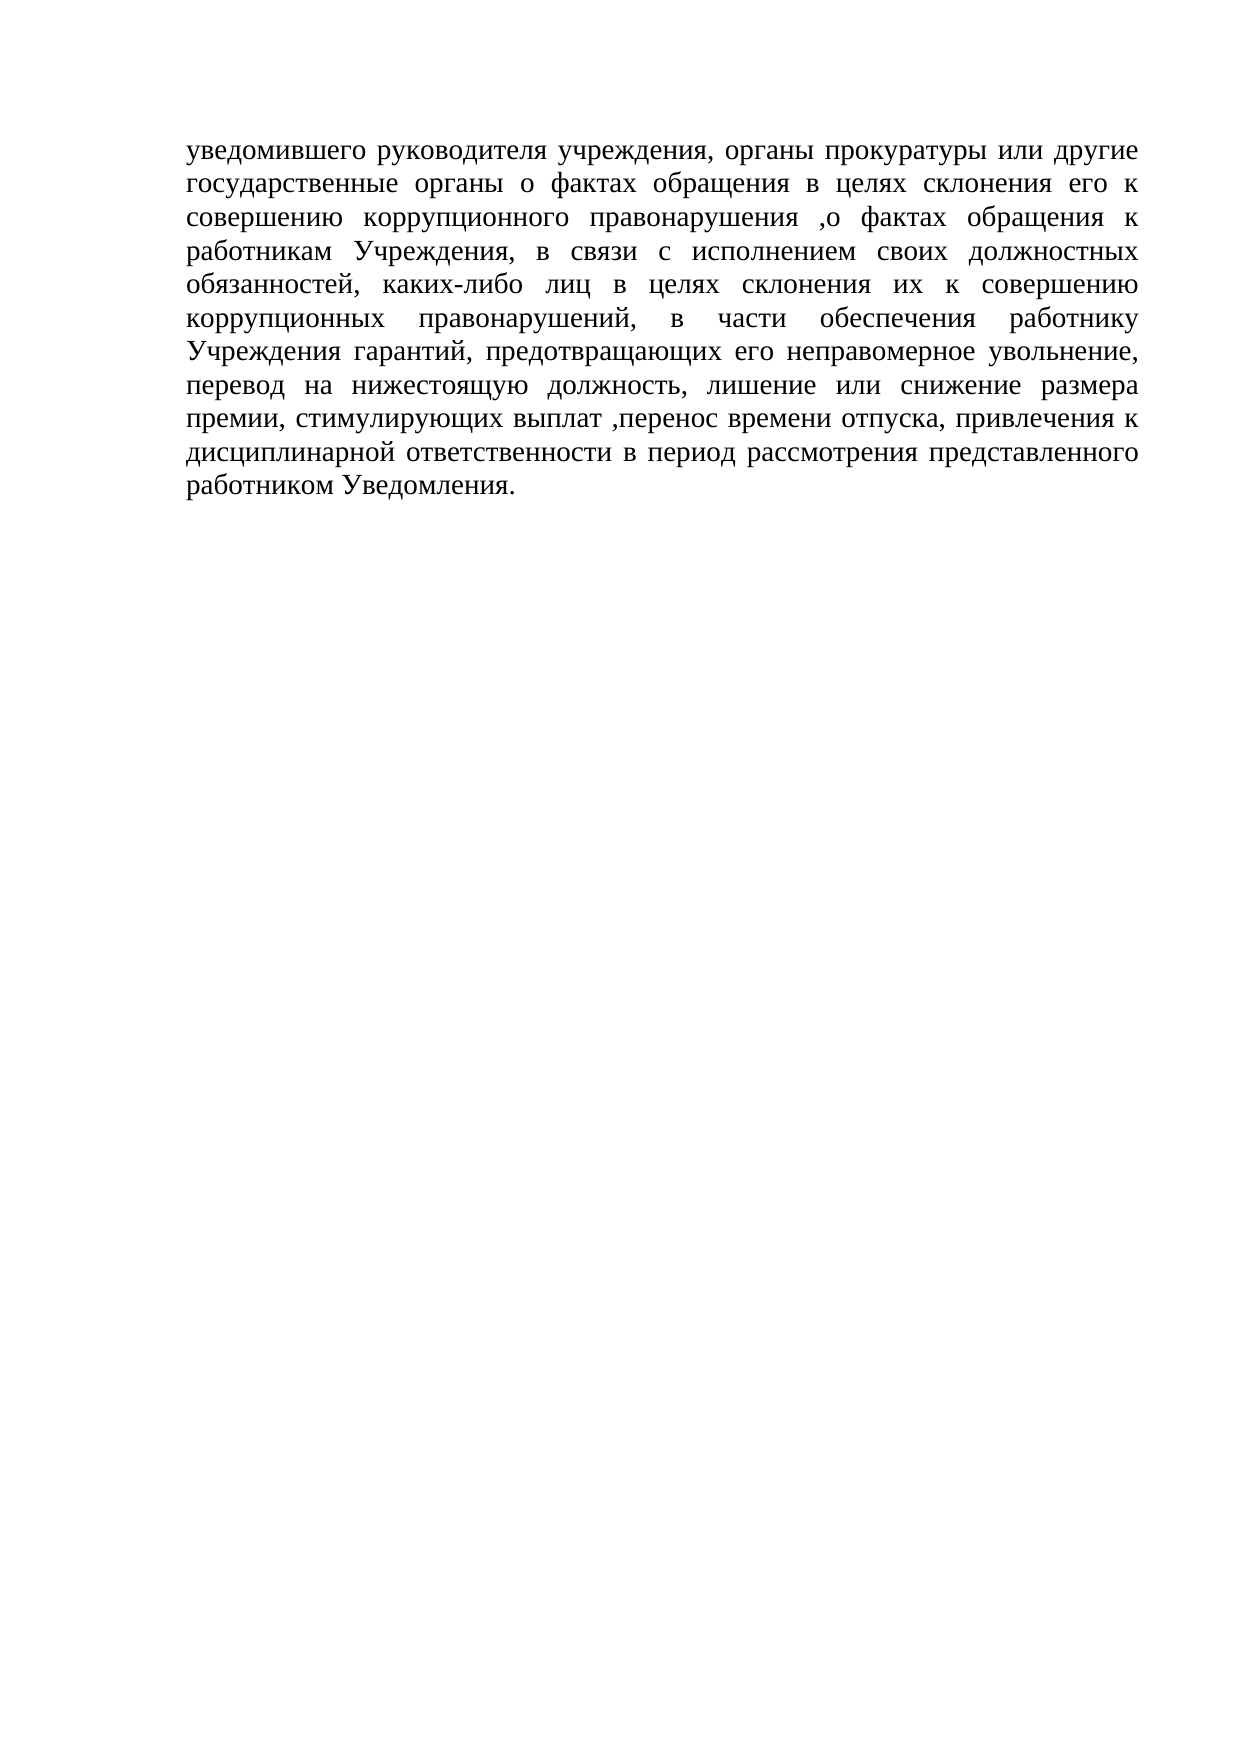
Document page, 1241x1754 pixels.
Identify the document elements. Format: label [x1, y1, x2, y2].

list [186, 132, 1139, 501]
